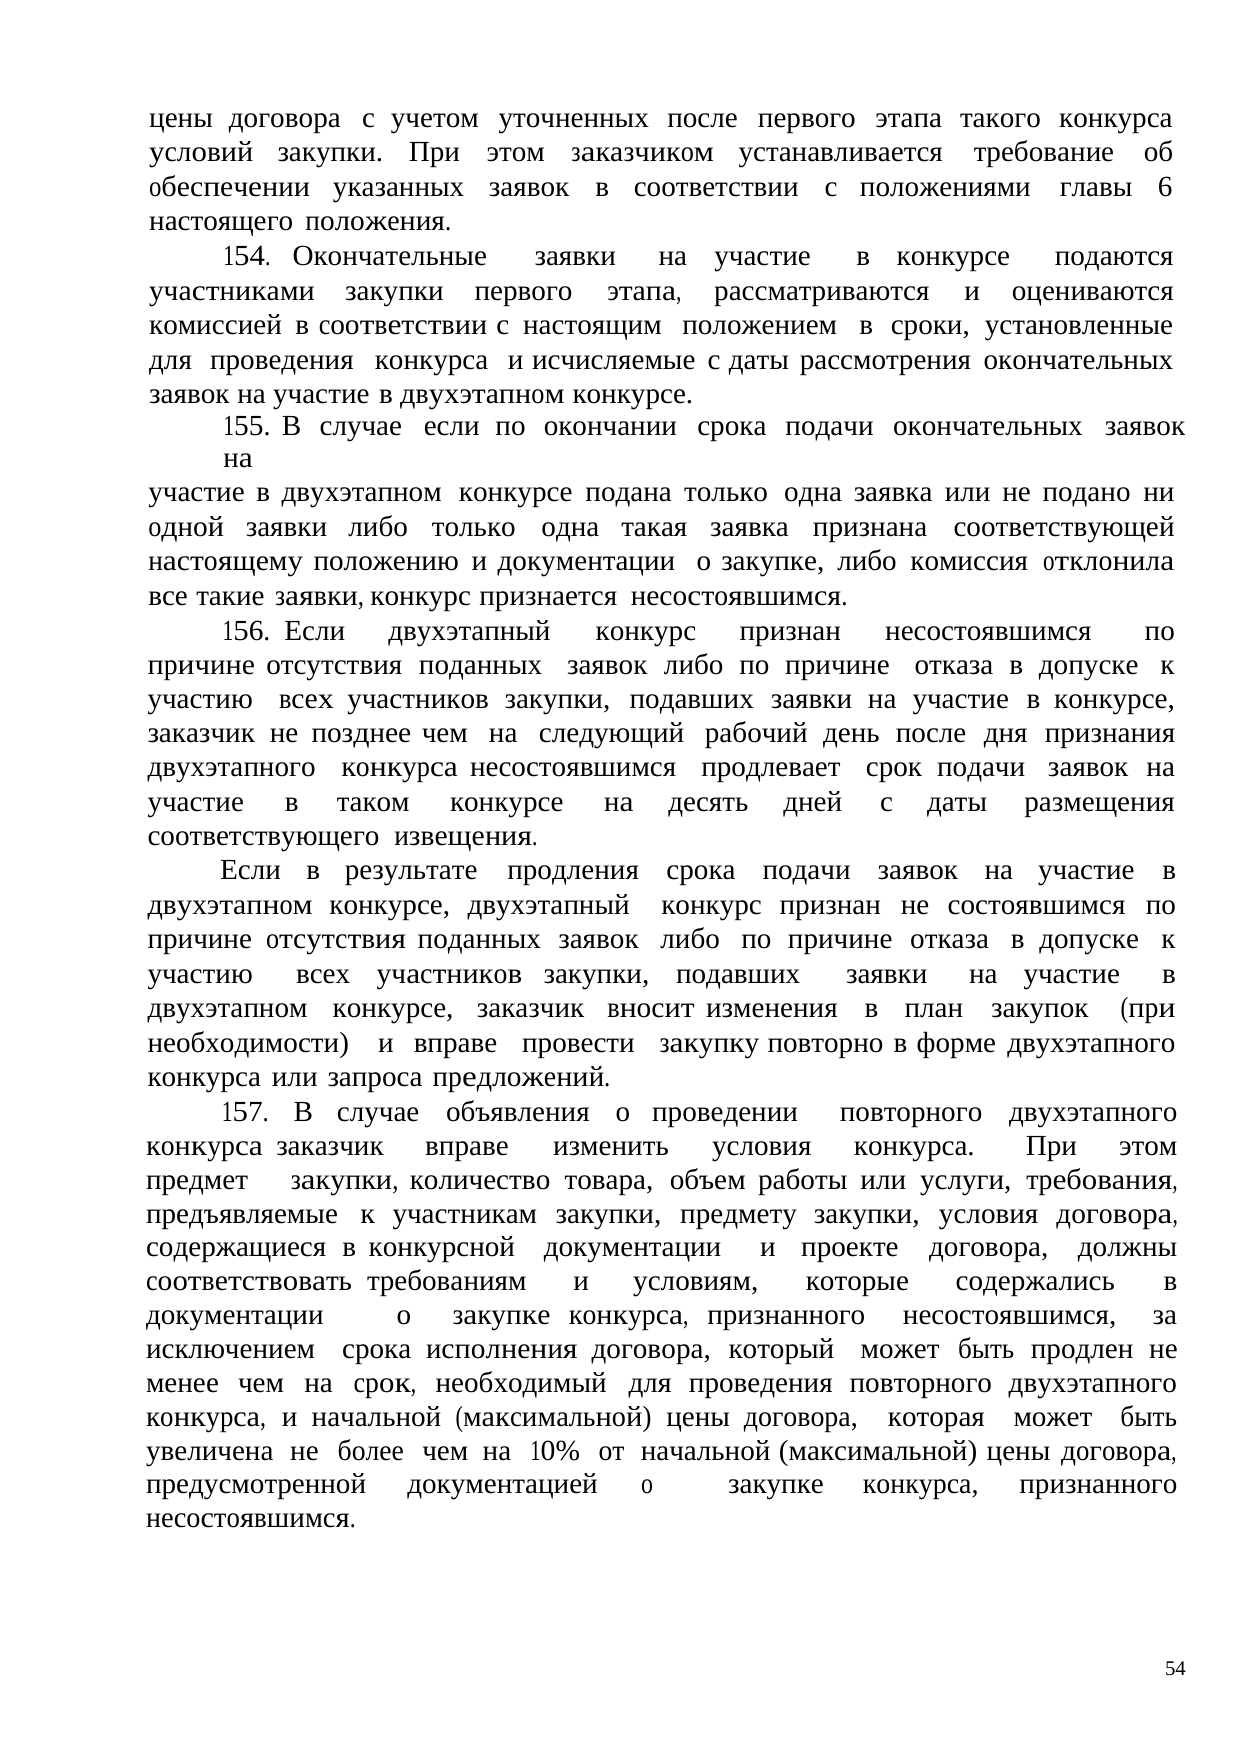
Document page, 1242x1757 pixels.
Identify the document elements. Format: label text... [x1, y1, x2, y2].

text 155. В случае если по окончании срока подачи окончательных заявок на [223, 411, 1185, 473]
text 156. Если двухэтапный конкурс признан несостоявшимся по причине отсутствия поданных заявок либо по причине отказа в допуске к участию всех участников закупки, подавших заявки на участие в конкурсе, заказчик не позднее чем на следующий рабочий день после дня признания двухэтапного конкурса несостоявшимся продлевает срок подачи заявок на участие в таком конкурсе на десять дней с даты размещения соответствующего извещения. [147, 613, 1175, 851]
text участие в двухэтапном конкурсе подана только одна заявка или не подано ни одной заявки либо только одна такая заявка признана соответствующей настоящему положению и документации о закупке, либо комиссия отклонила все такие заявки, конкурс признается несостоявшимся. [148, 474, 1174, 612]
text 154. Окончательные заявки на участие в конкурсе подаются участниками закупки первого этапа, рассматриваются и оцениваются комиссией в соответствии с настоящим положением в сроки, установленные для проведения конкурса и исчисляемые с даты рассмотрения окончательных заявок на участие в двухэтапном конкурсе. [149, 238, 1173, 410]
text цены договора с учетом уточненных после первого этапа такого конкурса условий закупки. При этом заказчиком устанавливается требование об обеспечении указанных заявок в соответствии с положениями главы 6 настоящего положения. [149, 100, 1173, 237]
text 157. В случае объявления о проведении повторного двухэтапного конкурса заказчик вправе изменить условия конкурса. При этом предмет закупки, количество товара, объем работы или услуги, требования, предъявляемые к участникам закупки, предмету закупки, условия договора, содержащиеся в конкурсной документации и проекте договора, должны соответствовать требованиям и условиям, которые содержались в документации о закупке конкурса, признанного несостоявшимся, за исключением срока исполнения договора, который может быть продлен не менее чем на срок, необходимый для проведения повторного двухэтапного конкурса, и начальной (максимальной) цены договора, которая может быть увеличена не более чем на 10% от начальной (максимальной) цены договора, предусмотренной документацией о закупке конкурса, признанного несостоявшимся. [146, 1094, 1177, 1534]
text Если в результате продления срока подачи заявок на участие в двухэтапном конкурсе, двухэтапный конкурс признан не состоявшимся по причине отсутствия поданных заявок либо по причине отказа в допуске к участию всех участников закупки, подавших заявки на участие в двухэтапном конкурсе, заказчик вносит изменения в план закупок (при необходимости) и вправе провести закупку повторно в форме двухэтапного конкурса или запроса предложений. [147, 852, 1176, 1093]
